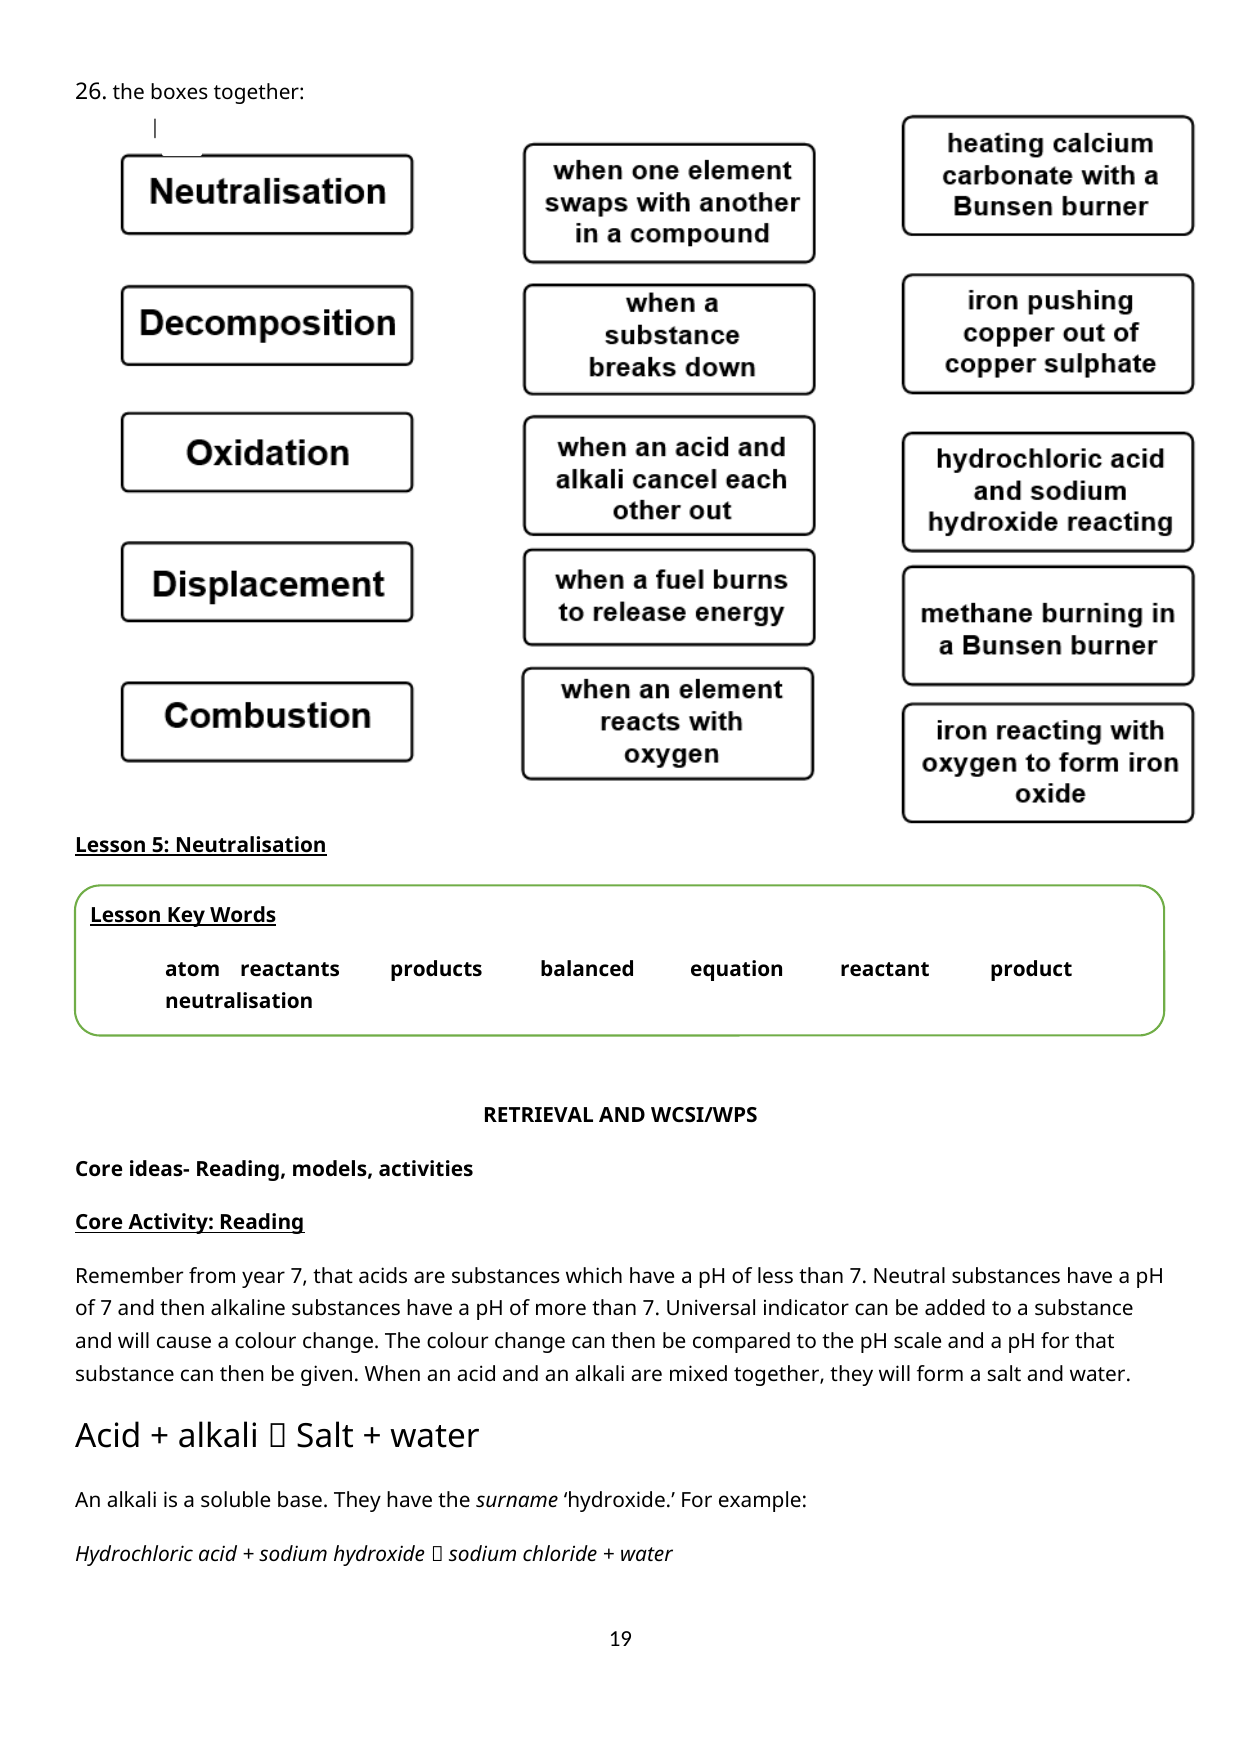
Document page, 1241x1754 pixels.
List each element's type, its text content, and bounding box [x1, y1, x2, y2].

text Remember from year 7, that acids are substances which have a pH of less than 7. Neutral substances have a pH of 7 and then alkaline substances have a pH of more than 7. Universal indicator can be added to a substance and will cause a colour change. The colour change can then be compared to the pH scale and a pH for that substance can then be given. When an acid and an alkali are mixed together, they will form a salt and water. [75, 1261, 1165, 1387]
text Acid + alkali  Salt + water [75, 1412, 1165, 1458]
text Lesson 5: Neutralisation [75, 830, 1165, 858]
text RETRIEVAL AND WCSI/WPS [75, 1101, 1165, 1129]
text An alkali is a soluble base. They have the surname ‘hydroxide.’ For example: [75, 1485, 1165, 1514]
text Hydrochloric acid + sodium hydroxide  sodium chloride + water [75, 1539, 1165, 1567]
text Core Activity: Reading [75, 1207, 1165, 1236]
picture [112, 106, 1203, 831]
text Core ideas- Reading, models, activities [75, 1154, 1165, 1182]
